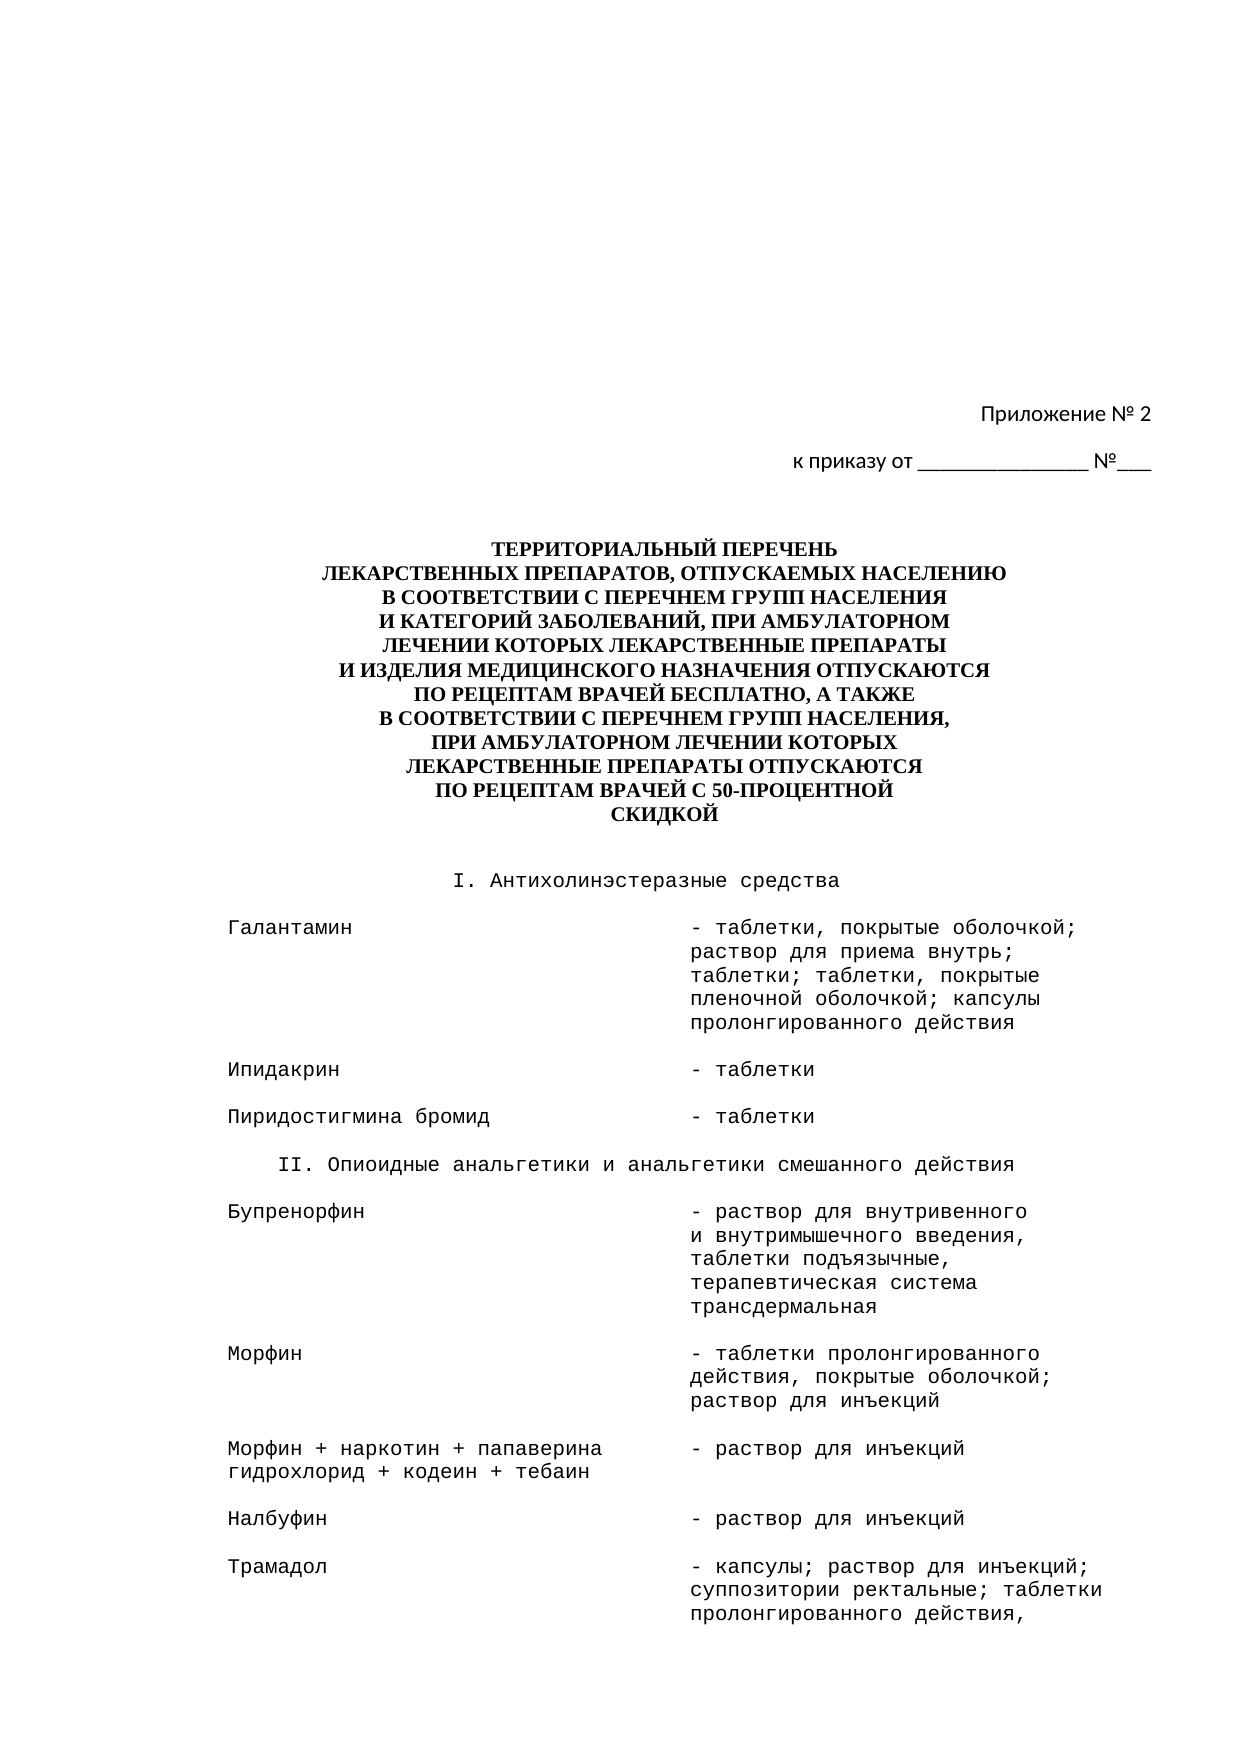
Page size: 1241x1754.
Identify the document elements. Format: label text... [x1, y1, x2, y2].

title ПРИ АМБУЛАТОРНОМ ЛЕЧЕНИИ КОТОРЫХ [177, 730, 1152, 754]
title И ИЗДЕЛИЯ МЕДИЦИНСКОГО НАЗНАЧЕНИЯ ОТПУСКАЮТСЯ [177, 657, 1152, 682]
text суппозитории ректальные; таблетки [177, 1579, 1152, 1603]
text пленочной оболочкой; капсулы [177, 988, 1152, 1012]
text пролонгированного действия, [177, 1603, 1152, 1627]
text Приложение № 2 [177, 399, 1152, 427]
text действия, покрытые оболочкой; [177, 1367, 1152, 1390]
title В СООТВЕТСТВИИ С ПЕРЕЧНЕМ ГРУПП НАСЕЛЕНИЯ, [177, 706, 1152, 730]
title ЛЕКАРСТВЕННЫЕ ПРЕПАРАТЫ ОТПУСКАЮТСЯ [177, 754, 1152, 778]
text Бупренорфин - раствор для внутривенного [177, 1201, 1152, 1225]
text раствор для приема внутрь; [177, 941, 1152, 964]
title ЛЕКАРСТВЕННЫХ ПРЕПАРАТОВ, ОТПУСКАЕМЫХ НАСЕЛЕНИЮ [177, 561, 1152, 585]
text гидрохлорид + кодеин + тебаин [177, 1461, 1152, 1485]
title ТЕРРИТОРИАЛЬНЫЙ ПЕРЕЧЕНЬ [177, 537, 1152, 561]
title ПО РЕЦЕПТАМ ВРАЧЕЙ БЕСПЛАТНО, А ТАКЖЕ [177, 682, 1152, 706]
title В СООТВЕТСТВИИ С ПЕРЕЧНЕМ ГРУПП НАСЕЛЕНИЯ [177, 585, 1152, 609]
text таблетки; таблетки, покрытые [177, 964, 1152, 988]
text Галантамин - таблетки, покрытые оболочкой; [177, 917, 1152, 941]
text и внутримышечного введения, [177, 1225, 1152, 1248]
title ЛЕЧЕНИИ КОТОРЫХ ЛЕКАРСТВЕННЫЕ ПРЕПАРАТЫ [177, 633, 1152, 657]
text к приказу от _______________ №___ [177, 446, 1152, 474]
text трансдермальная [177, 1296, 1152, 1319]
text Пиридостигмина бромид - таблетки [177, 1106, 1152, 1130]
text терапевтическая система [177, 1272, 1152, 1296]
text Налбуфин - раствор для инъекций [177, 1508, 1152, 1532]
text Трамадол - капсулы; раствор для инъекций; [177, 1556, 1152, 1579]
text Морфин + наркотин + папаверина - раствор для инъекций [177, 1437, 1152, 1461]
title ПО РЕЦЕПТАМ ВРАЧЕЙ С 50-ПРОЦЕНТНОЙ [177, 778, 1152, 802]
text раствор для инъекций [177, 1390, 1152, 1414]
title СКИДКОЙ [177, 802, 1152, 826]
text Морфин - таблетки пролонгированного [177, 1343, 1152, 1367]
text таблетки подъязычные, [177, 1248, 1152, 1272]
text I. Антихолинэстеразные средства [177, 870, 1152, 894]
text пролонгированного действия [177, 1012, 1152, 1036]
text II. Опиоидные анальгетики и анальгетики смешанного действия [177, 1154, 1152, 1177]
text Ипидакрин - таблетки [177, 1059, 1152, 1083]
title И КАТЕГОРИЙ ЗАБОЛЕВАНИЙ, ПРИ АМБУЛАТОРНОМ [177, 609, 1152, 633]
